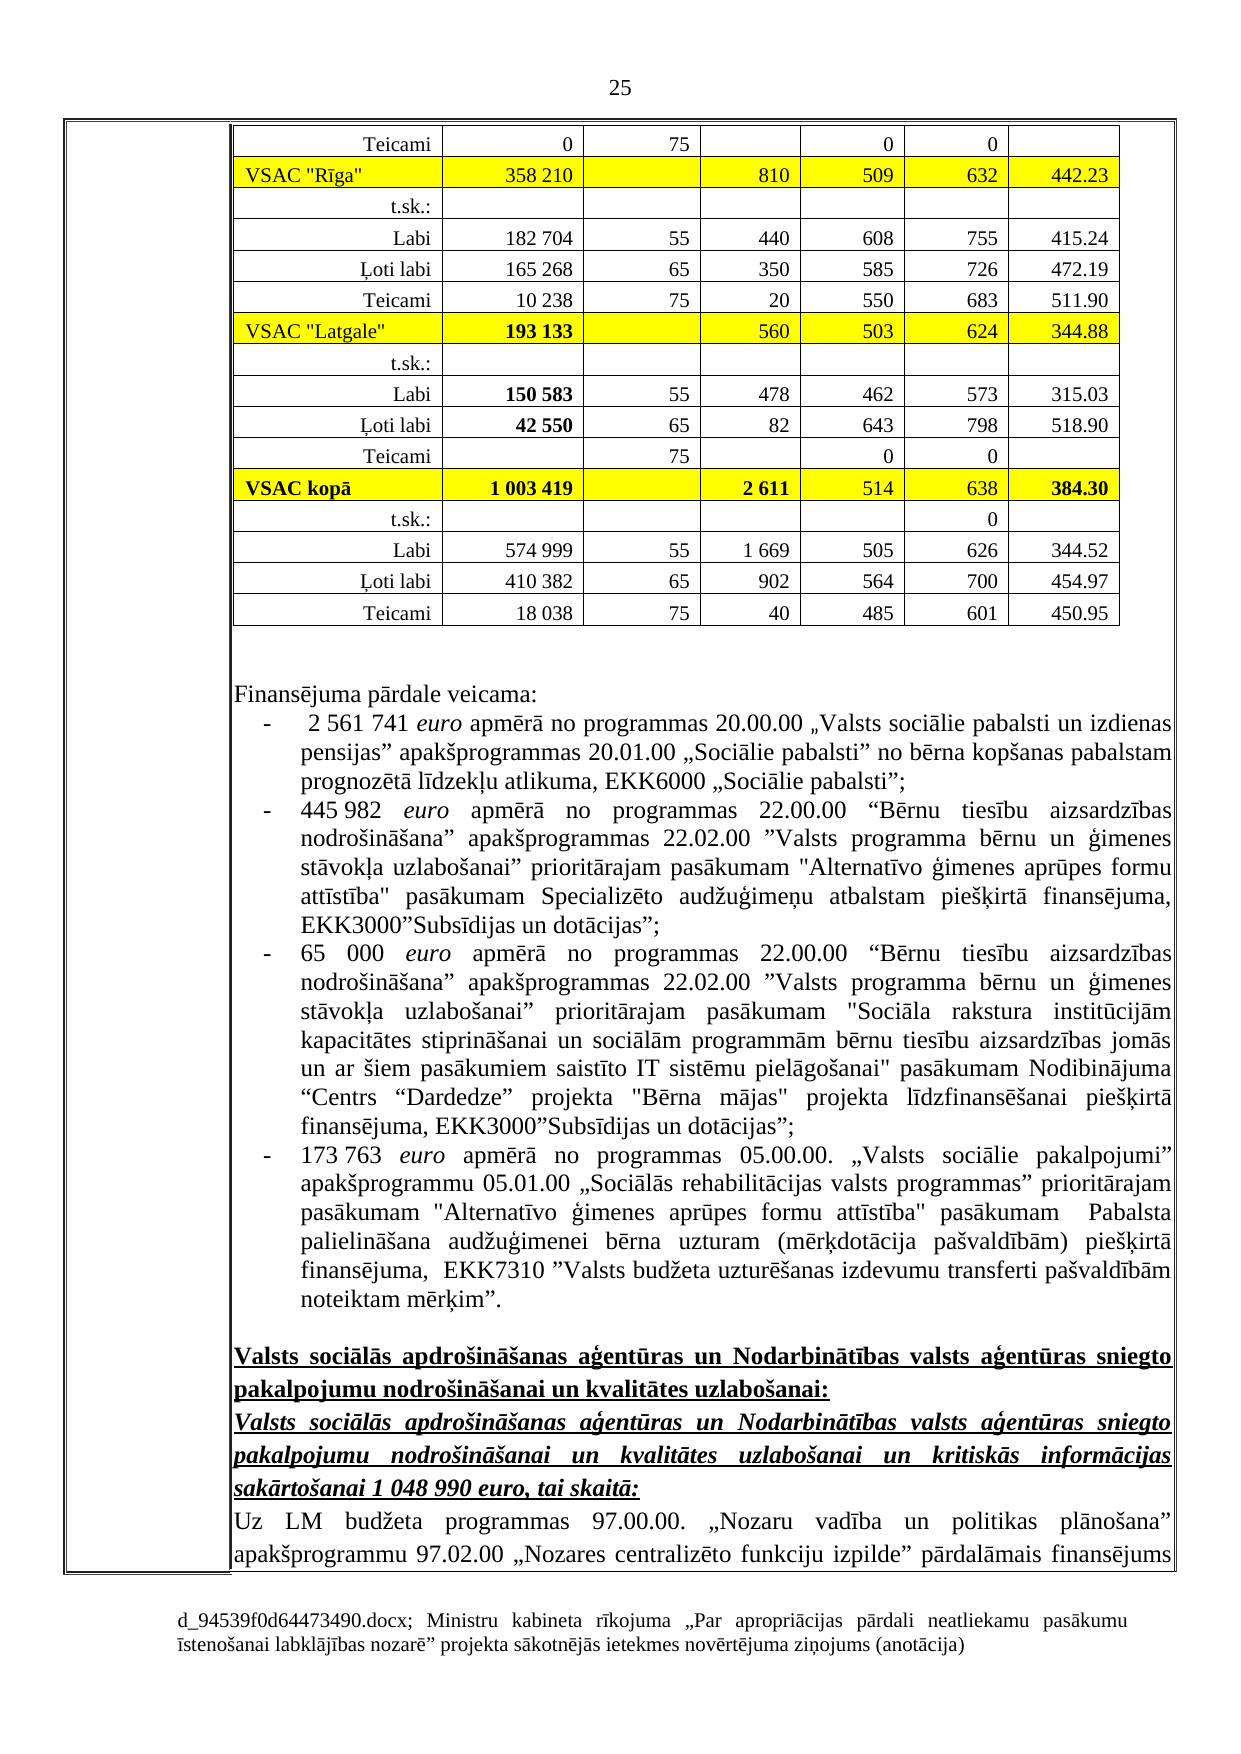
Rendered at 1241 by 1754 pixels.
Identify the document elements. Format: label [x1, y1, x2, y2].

table_cell [67, 122, 230, 1571]
table_cell [230, 122, 1174, 1571]
